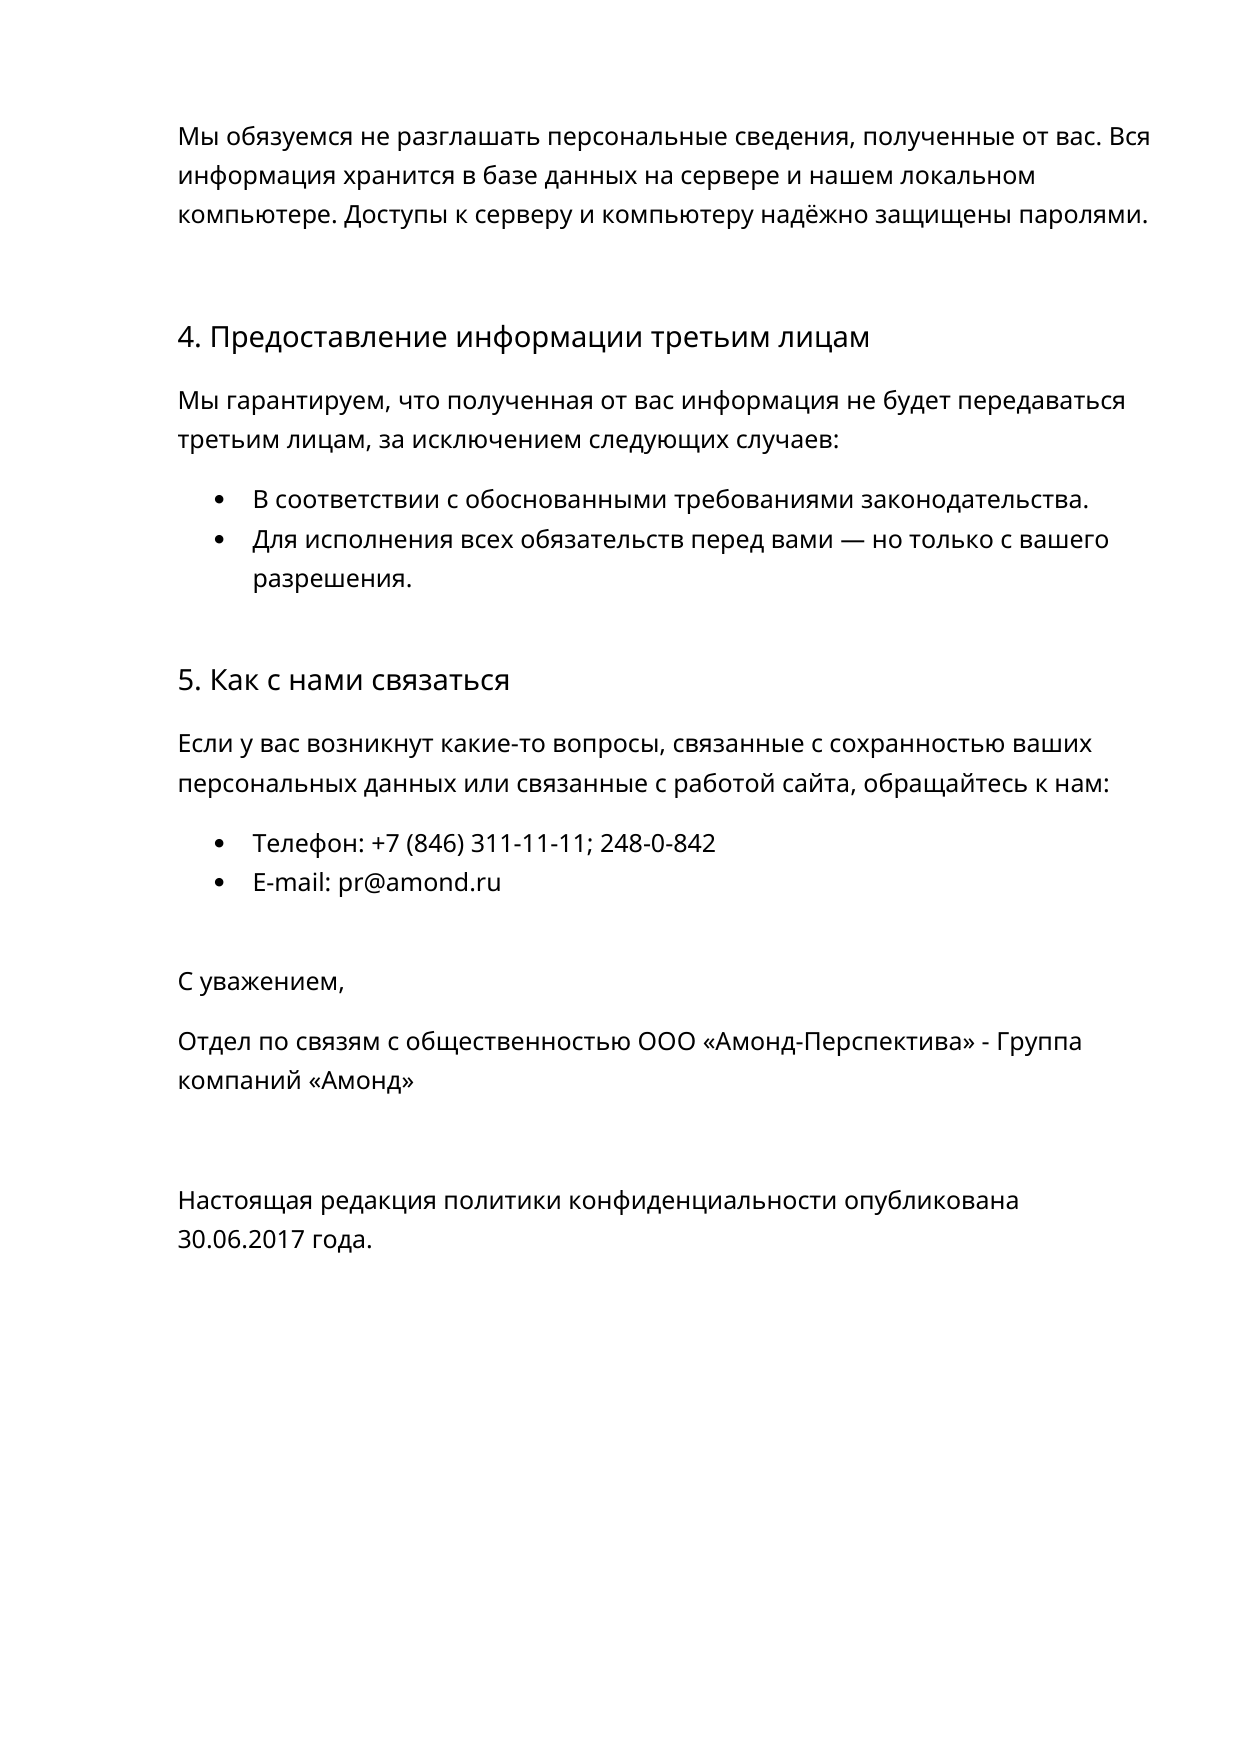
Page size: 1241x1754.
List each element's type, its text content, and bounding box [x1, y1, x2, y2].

list Для исполнения всех обязательств перед вами — но только с вашего разрешения. [215, 521, 1152, 594]
text Настоящая редакция политики конфиденциальности опубликована 30.06.2017 года. [177, 1183, 1152, 1256]
list В соответствии с обоснованными требованиями законодательства. [215, 482, 1152, 516]
text Если у вас возникнут какие-то вопросы, связанные с сохранностью ваших персональных данных или связанные с работой сайта, обращайтесь к нам: [177, 726, 1152, 799]
text С уважением, [177, 963, 1152, 998]
text 5. Как с нами связаться [177, 659, 1152, 699]
list E-mail: pr@amond.ru [215, 864, 1152, 898]
text Мы обязуемся не разглашать персональные сведения, полученные от вас. Вся информация хранится в базе данных на сервере и нашем локальном компьютере. Доступы к серверу и компьютеру надёжно защищены паролями. [177, 118, 1152, 231]
text Отдел по связям с общественностью ООО «Амонд-Перспектива» - Группа компаний «Амонд» [177, 1023, 1152, 1097]
text Мы гарантируем, что полученная от вас информация не будет передаваться третьим лицам, за исключением следующих случаев: [177, 383, 1152, 456]
text 4. Предоставление информации третьим лицам [177, 316, 1152, 356]
list Телефон: +7 (846) 311-11-11; 248-0-842 [215, 825, 1152, 859]
